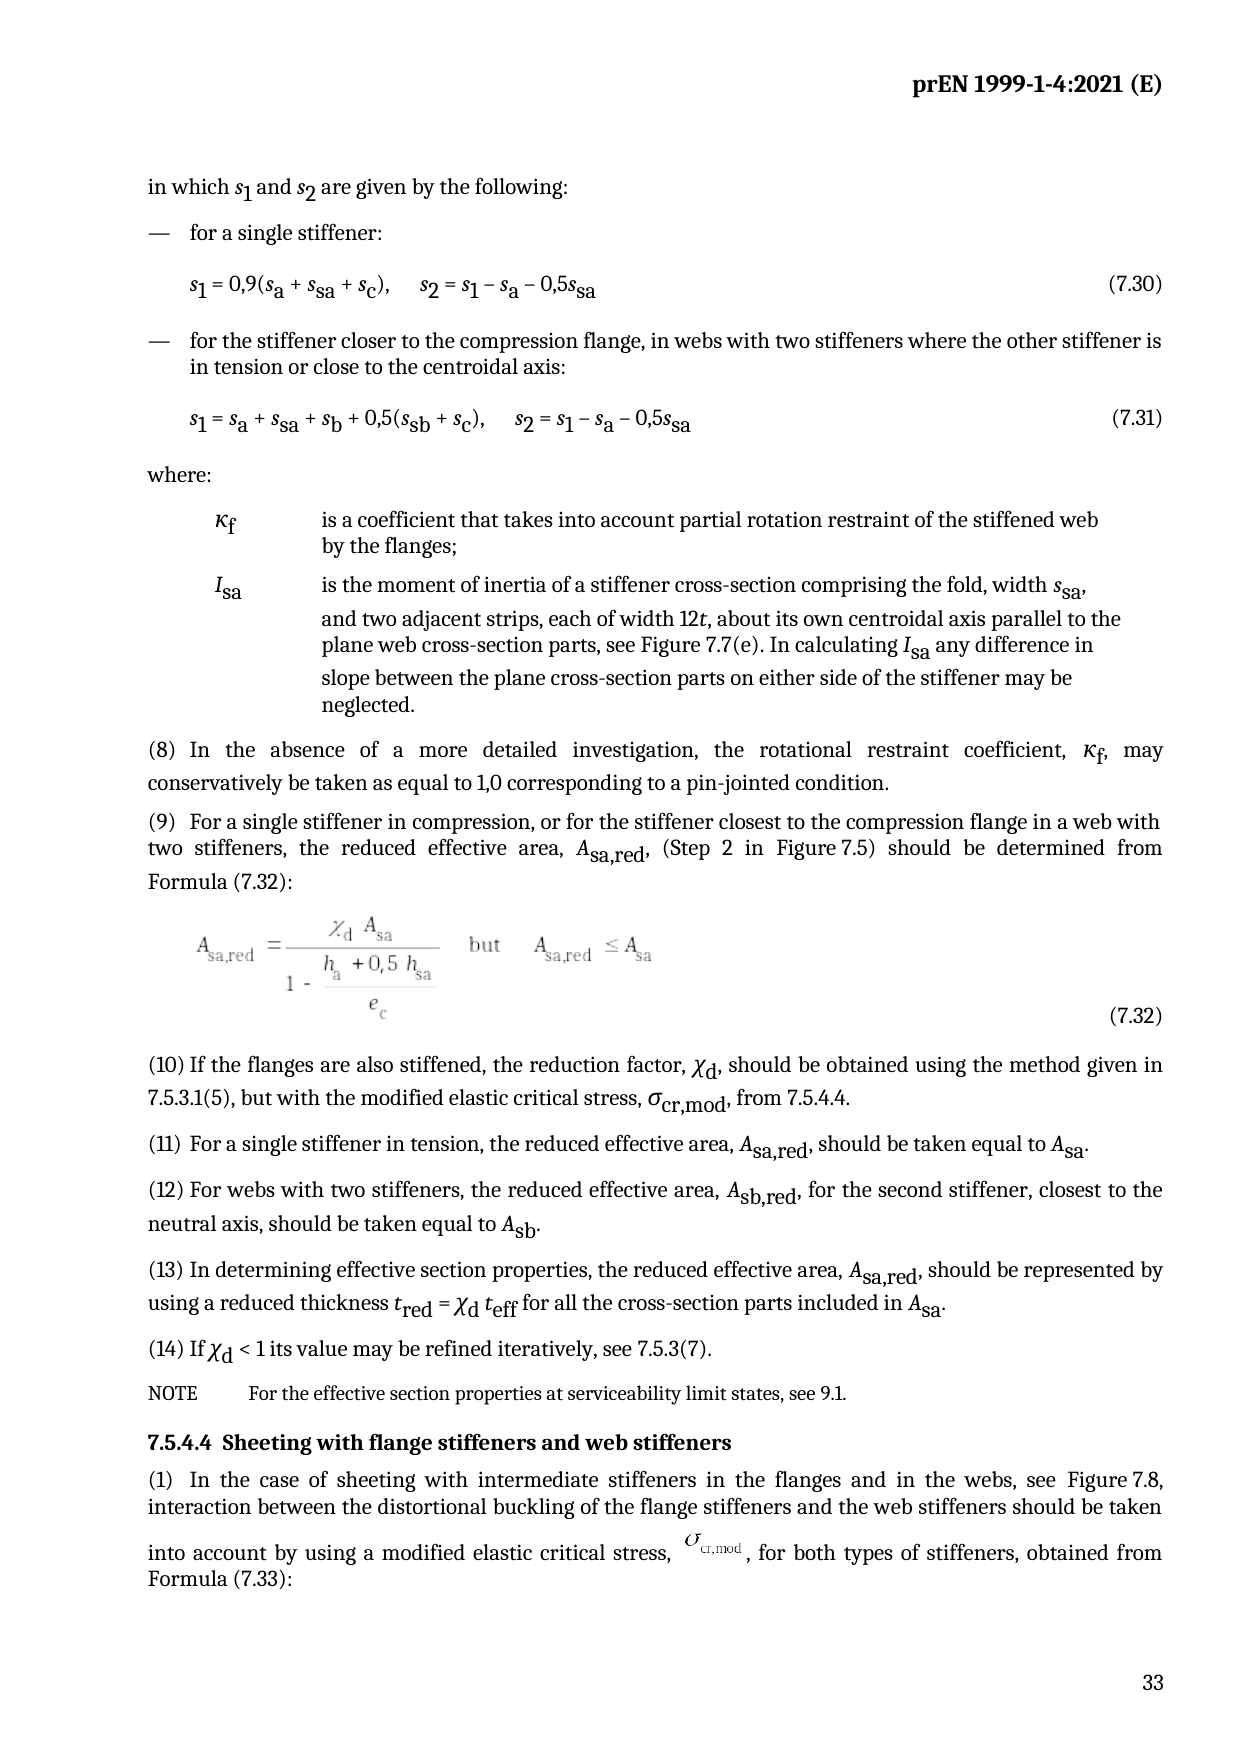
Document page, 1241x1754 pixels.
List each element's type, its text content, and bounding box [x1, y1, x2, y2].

table_cell Isa [203, 566, 310, 724]
text in which s1 and s2 are given by the following: [148, 174, 1163, 207]
list — for a single stiffener: [148, 220, 1163, 246]
table_header κf [203, 500, 310, 566]
text (13) In determining effective section properties, the reduced effective area, Asa,red, should be represented by using a reduced thickness tred = χd teff for all the cross-section parts included in Asa. [148, 1256, 1163, 1323]
text s1 = 0,9(sa + ssa + sc), s2 = s1 – sa – 0,5ssa (7.30) [189, 271, 1163, 304]
subtitle Sheeting with flange stiffeners and web stiffeners [148, 1431, 1163, 1455]
table_header is a coefficient that takes into account partial rotation restraint of the stiffened web by the flanges; [310, 500, 1137, 566]
text (10) If the flanges are also stiffened, the reduction factor, χd, should be obtained using the method given in 7.5.3.1(5), but with the modified elastic critical stress, σcr,mod, from 7.5.4.4. [148, 1052, 1163, 1119]
text (7.32) [189, 907, 1163, 1029]
text (8) In the absence of a more detailed investigation, the rotational restraint coefficient, κf, may conservatively be taken as equal to 1,0 corresponding to a pin-jointed condition. [148, 737, 1163, 796]
text where: [148, 462, 1163, 488]
text (12) For webs with two stiffeners, the reduced effective area, Asb,red, for the second stiffener, closest to the neutral axis, should be taken equal to Asb. [148, 1177, 1163, 1244]
text (1) In the case of sheeting with intermediate stiffeners in the flanges and in the webs, see Figure 7.8, interaction between the distortional buckling of the flange stiffeners and the web stiffeners should be taken into account by using a modified elastic critical stress, , for both types of stiffeners, obtained from Formula (7.33): [148, 1467, 1163, 1593]
table_cell is the moment of inertia of a stiffener cross-section comprising the fold, width ssa, and two adjacent strips, each of width 12t, about its own centroidal axis parallel to the plane web cross-section parts, see Figure 7.7(e). In calculating Isa any difference in slope between the plane cross-section parts on either side of the stiffener may be neglected. [310, 566, 1137, 724]
text (11) For a single stiffener in tension, the reduced effective area, Asa,red, should be taken equal to Asa. [148, 1131, 1163, 1164]
list — for the stiffener closer to the compression flange, in webs with two stiffeners where the other stiffener is in tension or close to the centroidal axis: [148, 327, 1163, 380]
text (14) If χd < 1 its value may be refined iteratively, see 7.5.3(7). [148, 1336, 1163, 1369]
text s1 = sa + ssa + sb + 0,5(ssb + sc), s2 = s1 – sa – 0,5ssa (7.31) [189, 405, 1163, 439]
text NOTE For the effective section properties at serviceability limit states, see 9.1. [148, 1382, 1163, 1406]
text (9) For a single stiffener in compression, or for the stiffener closest to the compression flange in a web with two stiffeners, the reduced effective area, Asa,red, (Step 2 in Figure 7.5) should be determined from Formula (7.32): [148, 809, 1163, 895]
